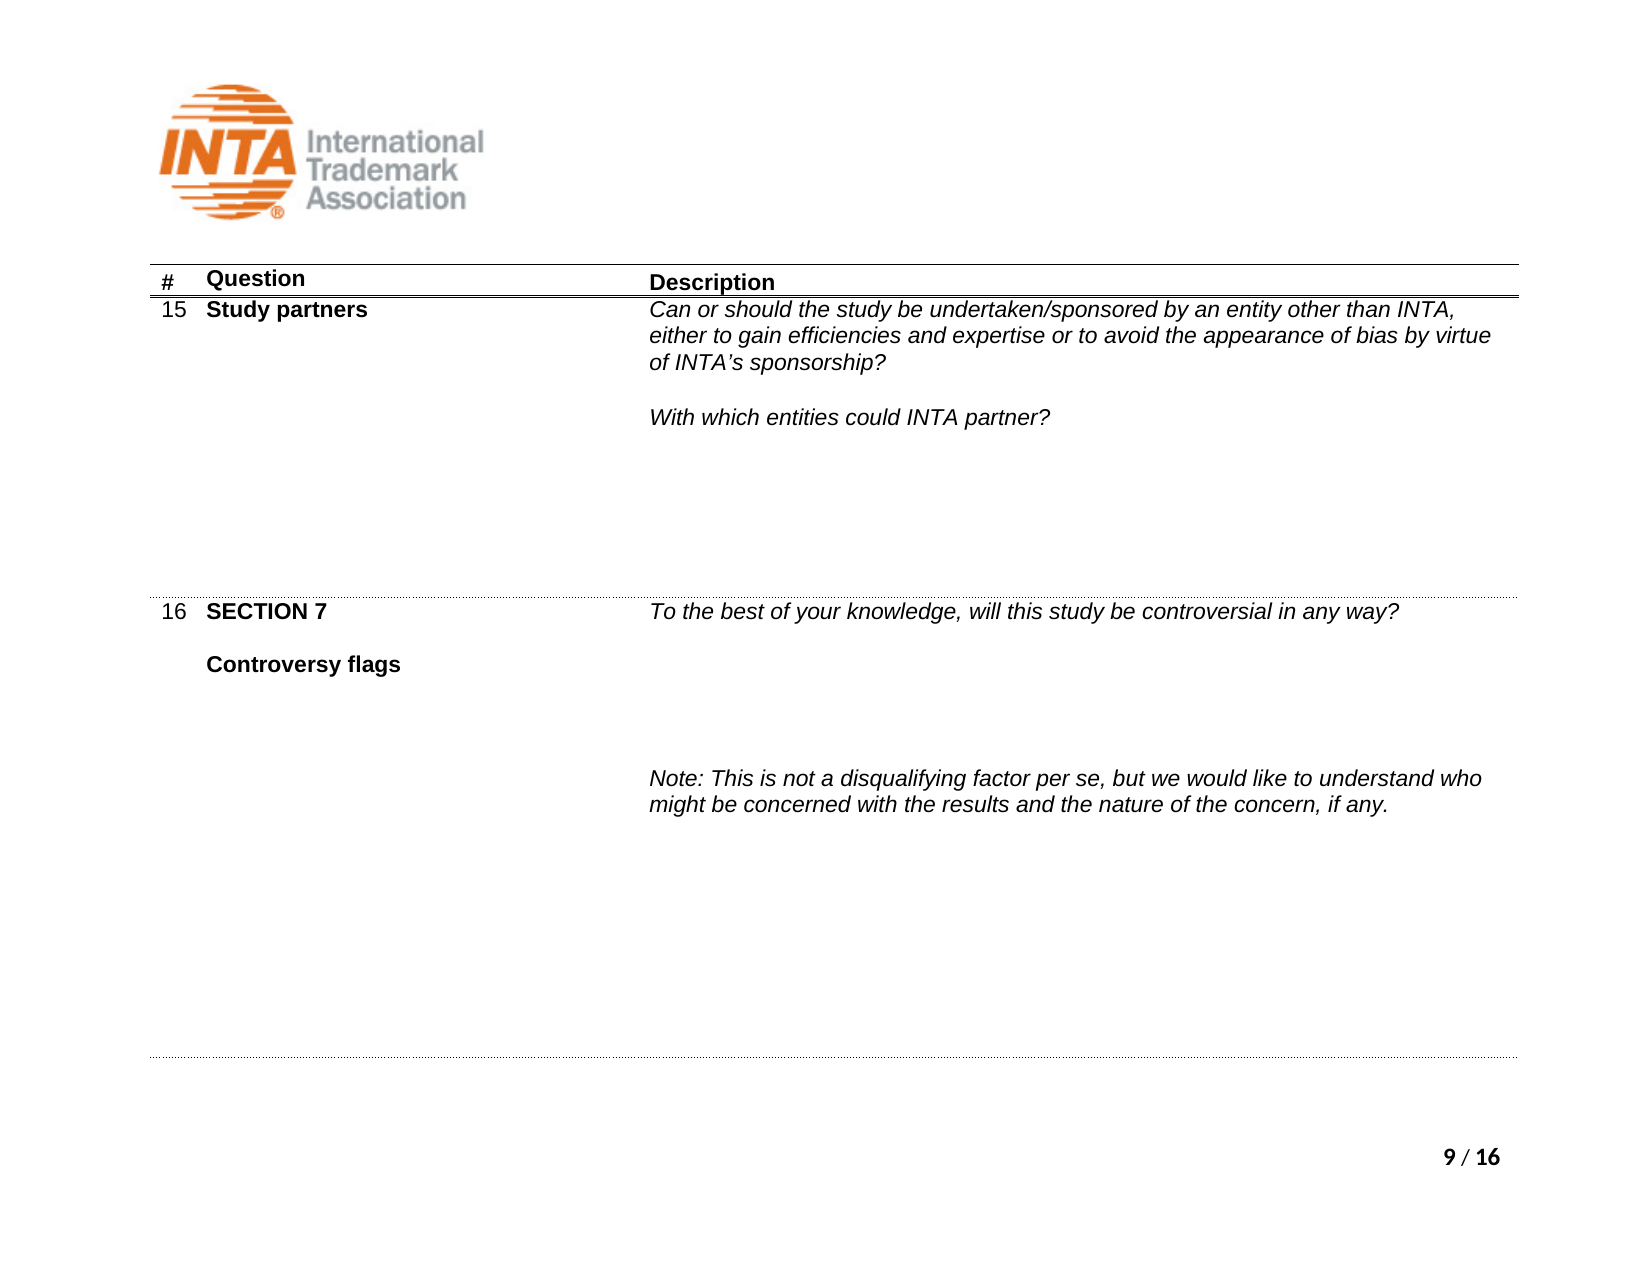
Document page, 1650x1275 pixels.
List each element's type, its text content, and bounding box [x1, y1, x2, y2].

table_header Question [206, 265, 638, 295]
table_header # [150, 265, 206, 295]
table_cell 15 [150, 298, 206, 597]
table_cell Can or should the study be undertaken/sponsored by an entity other than INTA, either to gain efficiencies and expertise or to avoid the appearance of bias by virtue of INTA’s sponsorship? With which entities could INTA partner? [638, 298, 1519, 597]
table_cell SECTION 7 Controversy flags [206, 597, 638, 1057]
picture [150, 75, 499, 236]
table_cell 16 [150, 597, 206, 1057]
table_cell To the best of your knowledge, will this study be controversial in any way? Note: This is not a disqualifying factor per se, but we would like to understand who might be concerned with the results and the nature of the concern, if any. [638, 597, 1519, 1057]
table_header Description [638, 265, 1519, 295]
table_cell Study partners [206, 298, 638, 597]
